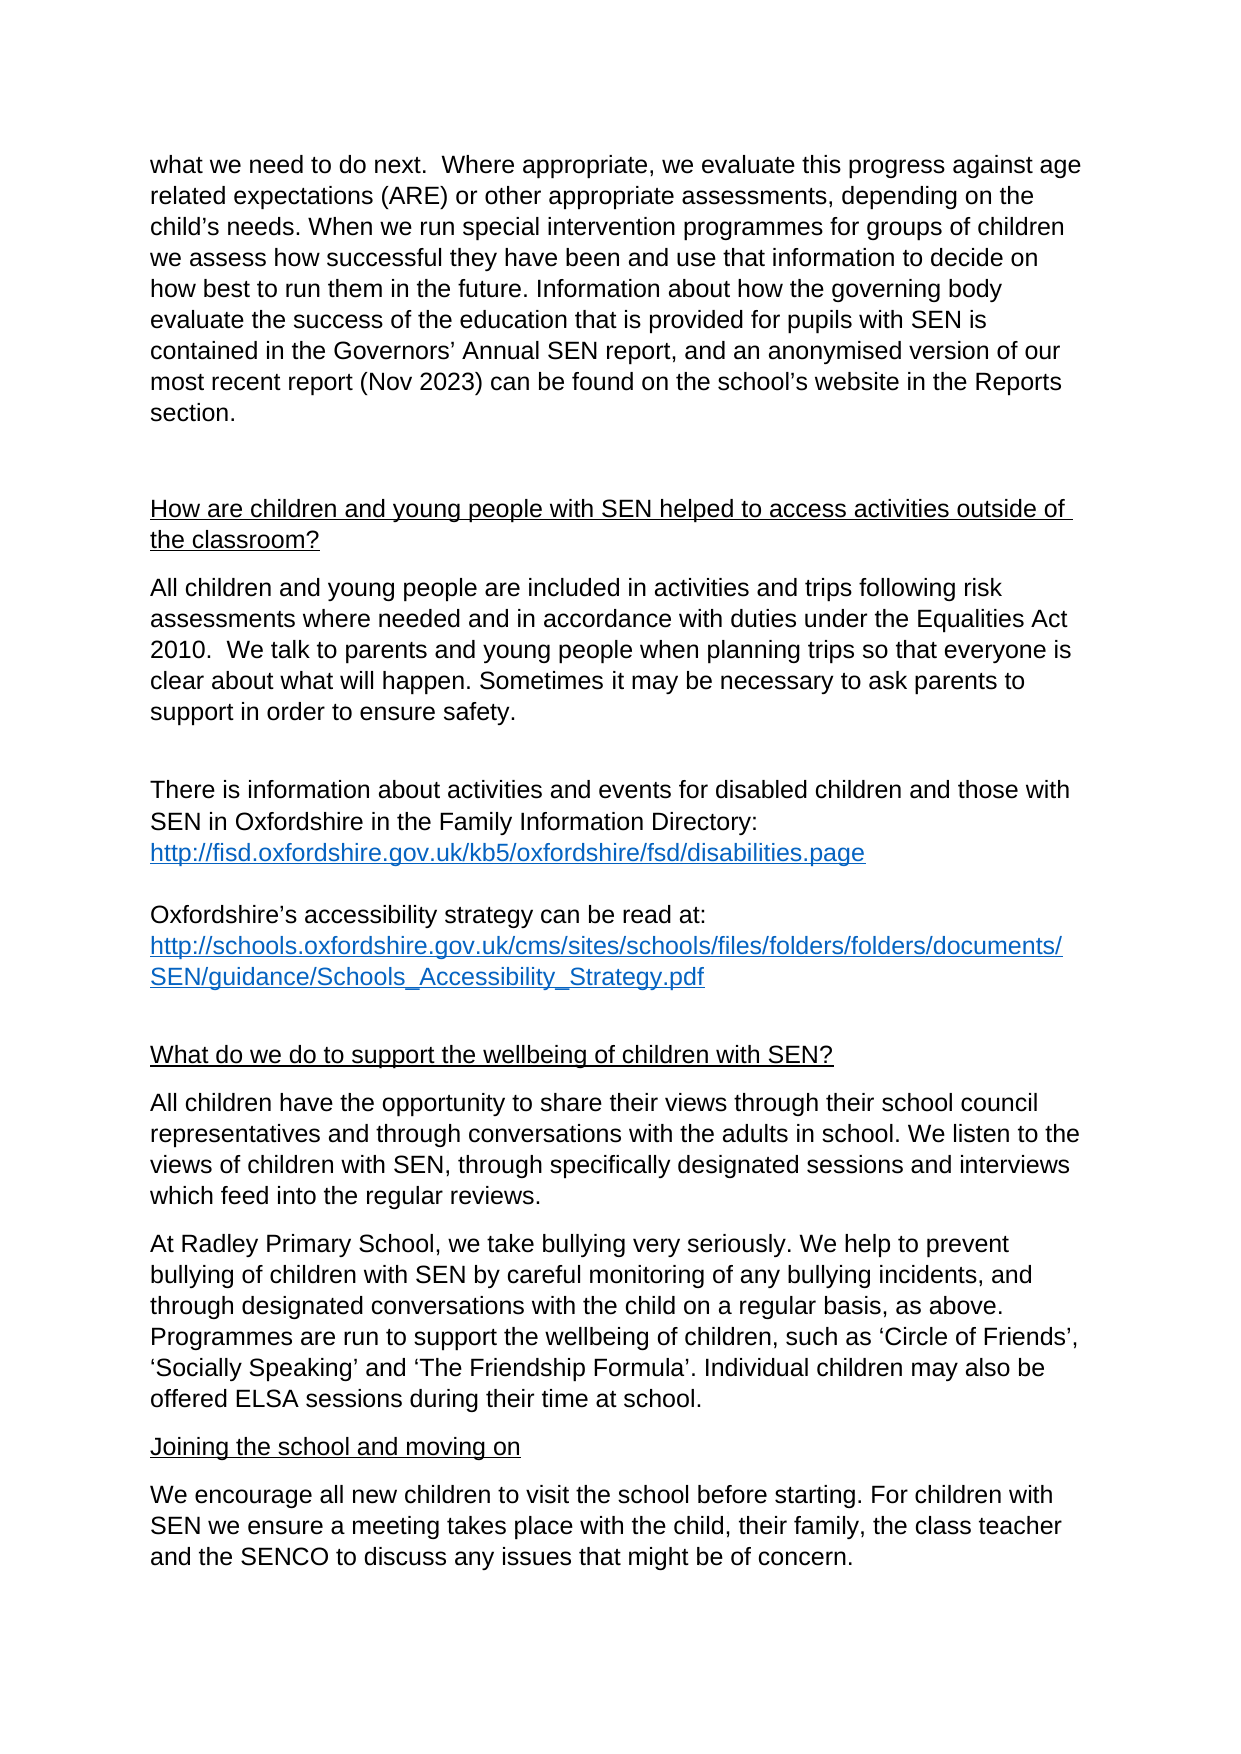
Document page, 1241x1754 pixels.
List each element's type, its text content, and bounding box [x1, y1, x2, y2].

text All children have the opportunity to share their views through their school council representatives and through conversations with the adults in school. We listen to the views of children with SEN, through specifically designated sessions and interviews which feed into the regular reviews. [150, 1088, 1090, 1210]
text What do we do to support the wellbeing of children with SEN? [150, 1040, 1090, 1069]
text We encourage all new children to visit the school before starting. For children with SEN we ensure a meeting takes place with the child, their family, the class teacher and the SENCO to discuss any issues that might be of concern. [150, 1479, 1090, 1570]
text Oxfordshire’s accessibility strategy can be read at: http://schools.oxfordshire.gov.uk/cms/sites/schools/files/folders/folders/documents/SEN/guidance/Schools_Accessibility_Strategy.pdf [150, 899, 1090, 990]
text There is information about activities and events for disabled children and those with SEN in Oxfordshire in the Family Information Directory: http://fisd.oxfordshire.gov.uk/kb5/oxfordshire/fsd/disabilities.page [150, 775, 1090, 866]
text At Radley Primary School, we take bullying very seriously. We help to prevent bullying of children with SEN by careful monitoring of any bullying incidents, and through designated conversations with the child on a regular basis, as above. Programmes are run to support the wellbeing of children, such as ‘Circle of Friends’, ‘Socially Speaking’ and ‘The Friendship Formula’. Individual children may also be offered ELSA sessions during their time at school. [150, 1229, 1090, 1413]
text All children and young people are included in activities and trips following risk assessments where needed and in accordance with duties under the Equalities Act 2010. We talk to parents and young people when planning trips so that everyone is clear about what will happen. Sometimes it may be necessary to ask parents to support in order to ensure safety. [150, 572, 1090, 725]
text How are children and young people with SEN helped to access activities outside of the classroom? [150, 494, 1090, 553]
text Joining the school and moving on [150, 1432, 1090, 1461]
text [150, 150, 1090, 427]
